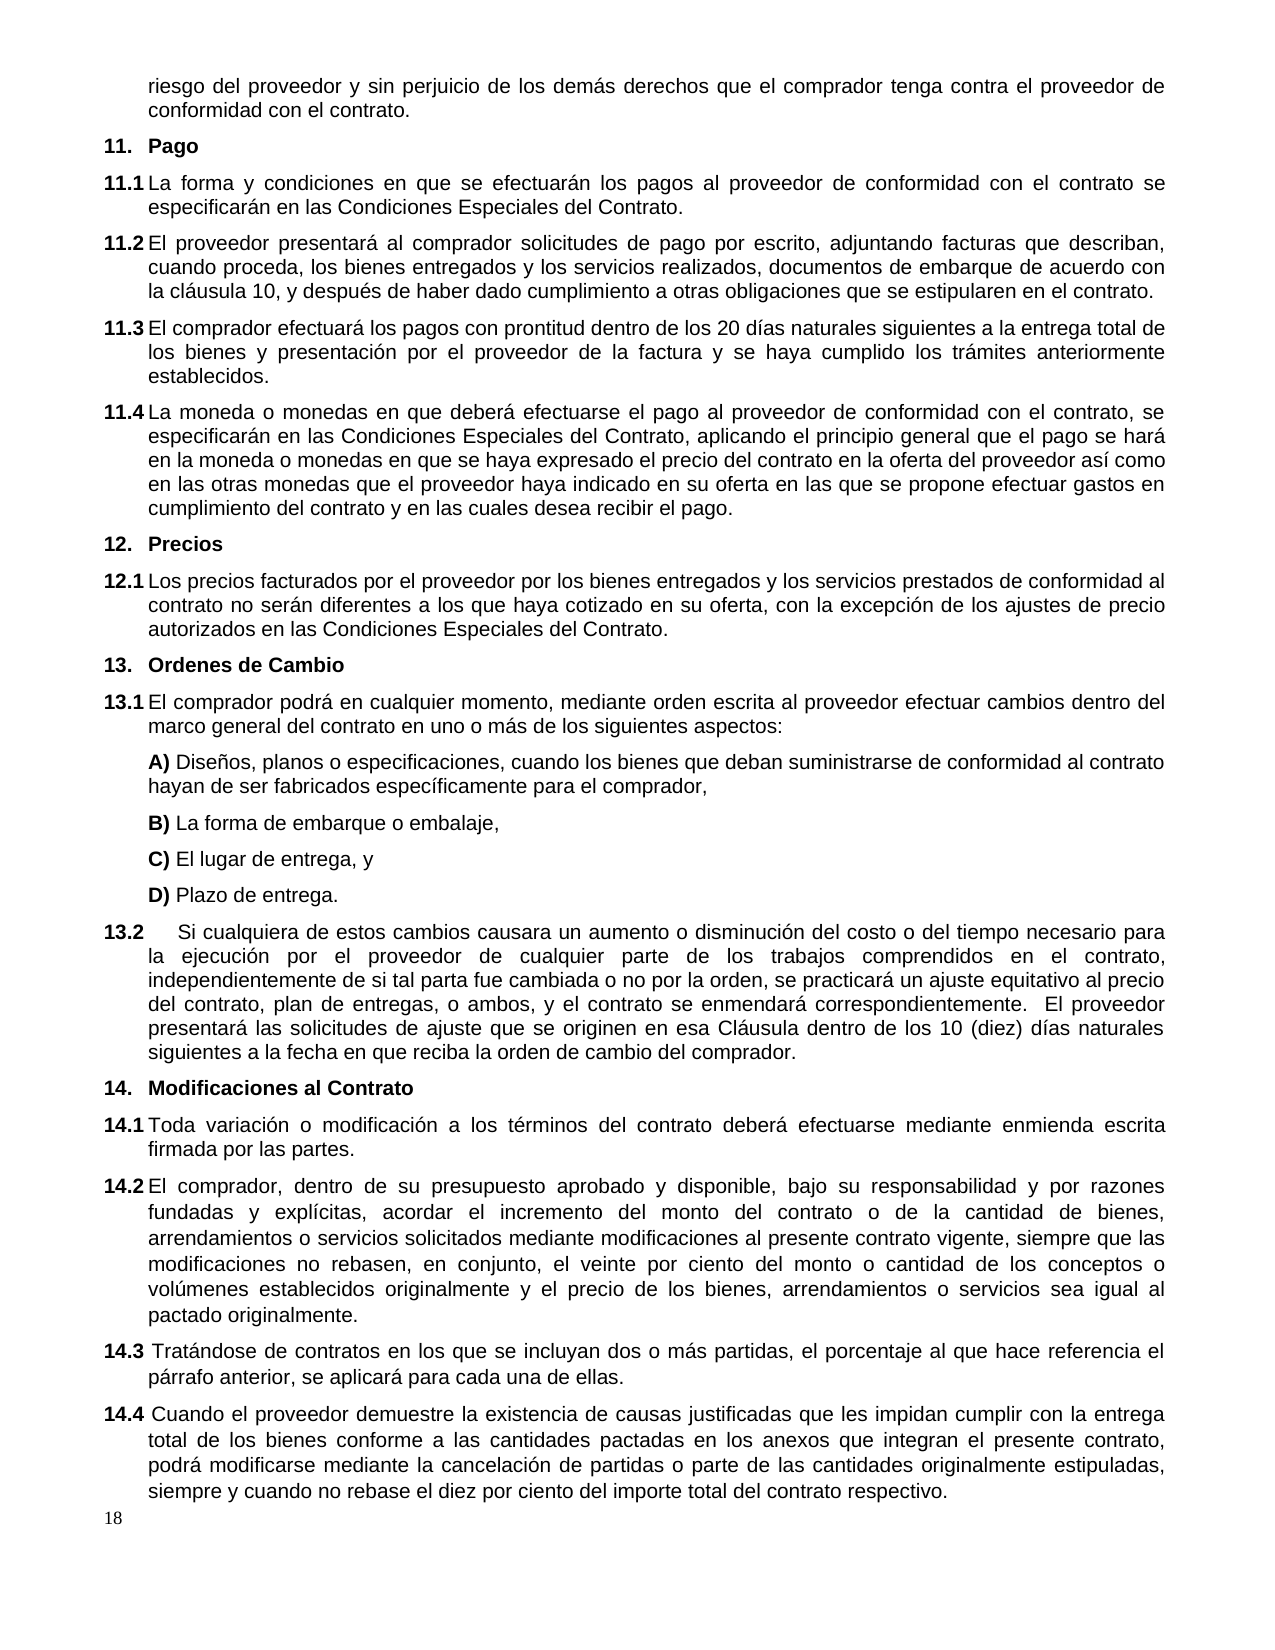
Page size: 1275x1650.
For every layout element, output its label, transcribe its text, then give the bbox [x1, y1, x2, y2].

text 11.4 La moneda o monedas en que deberá efectuarse el pago al proveedor de conformidad con el contrato, se especificarán en las Condiciones Especiales del Contrato, aplicando el principio general que el pago se hará en la moneda o monedas en que se haya expresado el precio del contrato en la oferta del proveedor así como en las otras monedas que el proveedor haya indicado en su oferta en las que se propone efectuar gastos en cumplimiento del contrato y en las cuales desea recibir el pago. [103, 400, 1167, 520]
text 14.2 El comprador, dentro de su presupuesto aprobado y disponible, bajo su responsabilidad y por razones fundadas y explícitas, acordar el incremento del monto del contrato o de la cantidad de bienes, arrendamientos o servicios solicitados mediante modificaciones al presente contrato vigente, siempre que las modificaciones no rebasen, en conjunto, el veinte por ciento del monto o cantidad de los conceptos o volúmenes establecidos originalmente y el precio de los bienes, arrendamientos o servicios sea igual al pactado originalmente. [103, 1173, 1167, 1328]
text 14.4 Cuando el proveedor demuestre la existencia de causas justificadas que les impidan cumplir con la entrega total de los bienes conforme a las cantidades pactadas en los anexos que integran el presente contrato, podrá modificarse mediante la cancelación de partidas o parte de las cantidades originalmente estipuladas, siempre y cuando no rebase el diez por ciento del importe total del contrato respectivo. [103, 1401, 1167, 1504]
text B) La forma de embarque o embalaje, [103, 810, 1167, 834]
text 12.1 Los precios facturados por el proveedor por los bienes entregados y los servicios prestados de conformidad al contrato no serán diferentes a los que haya cotizado en su oferta, con la excepción de los ajustes de precio autorizados en las Condiciones Especiales del Contrato. [103, 569, 1167, 641]
text 14.3 Tratándose de contratos en los que se incluyan dos o más partidas, el porcentaje al que hace referencia el párrafo anterior, se aplicará para cada una de ellas. [103, 1338, 1167, 1390]
text 14.1 Toda variación o modificación a los términos del contrato deberá efectuarse mediante enmienda escrita firmada por las partes. [103, 1112, 1167, 1160]
text 11.1 La forma y condiciones en que se efectuarán los pagos al proveedor de conformidad con el contrato se especificarán en las Condiciones Especiales del Contrato. [103, 171, 1167, 219]
text 13.2 Si cualquiera de estos cambios causara un aumento o disminución del costo o del tiempo necesario para la ejecución por el proveedor de cualquier parte de los trabajos comprendidos en el contrato, independientemente de si tal parta fue cambiada o no por la orden, se practicará un ajuste equitativo al precio del contrato, plan de entregas, o ambos, y el contrato se enmendará correspondientemente. El proveedor presentará las solicitudes de ajuste que se originen en esa Cláusula dentro de los 10 (diez) días naturales siguientes a la fecha en que reciba la orden de cambio del comprador. [103, 920, 1167, 1063]
text D) Plazo de entrega. [103, 883, 1167, 907]
text 11.3 El comprador efectuará los pagos con prontitud dentro de los 20 días naturales siguientes a la entrega total de los bienes y presentación por el proveedor de la factura y se haya cumplido los trámites anteriormente establecidos. [103, 316, 1167, 387]
text 12. Precios [103, 532, 1167, 556]
text 14. Modificaciones al Contrato [103, 1076, 1167, 1100]
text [103, 74, 1167, 122]
text 11.2 El proveedor presentará al comprador solicitudes de pago por escrito, adjuntando facturas que describan, cuando proceda, los bienes entregados y los servicios realizados, documentos de embarque de acuerdo con la cláusula 10, y después de haber dado cumplimiento a otras obligaciones que se estipularen en el contrato. [103, 231, 1167, 303]
text 13.1 El comprador podrá en cualquier momento, mediante orden escrita al proveedor efectuar cambios dentro del marco general del contrato en uno o más de los siguientes aspectos: [103, 689, 1167, 737]
text A) Diseños, planos o especificaciones, cuando los bienes que deban suministrarse de conformidad al contrato hayan de ser fabricados específicamente para el comprador, [103, 750, 1167, 798]
text C) El lugar de entrega, y [103, 847, 1167, 871]
text 13. Ordenes de Cambio [103, 653, 1167, 677]
text 11. Pago [103, 134, 1167, 158]
